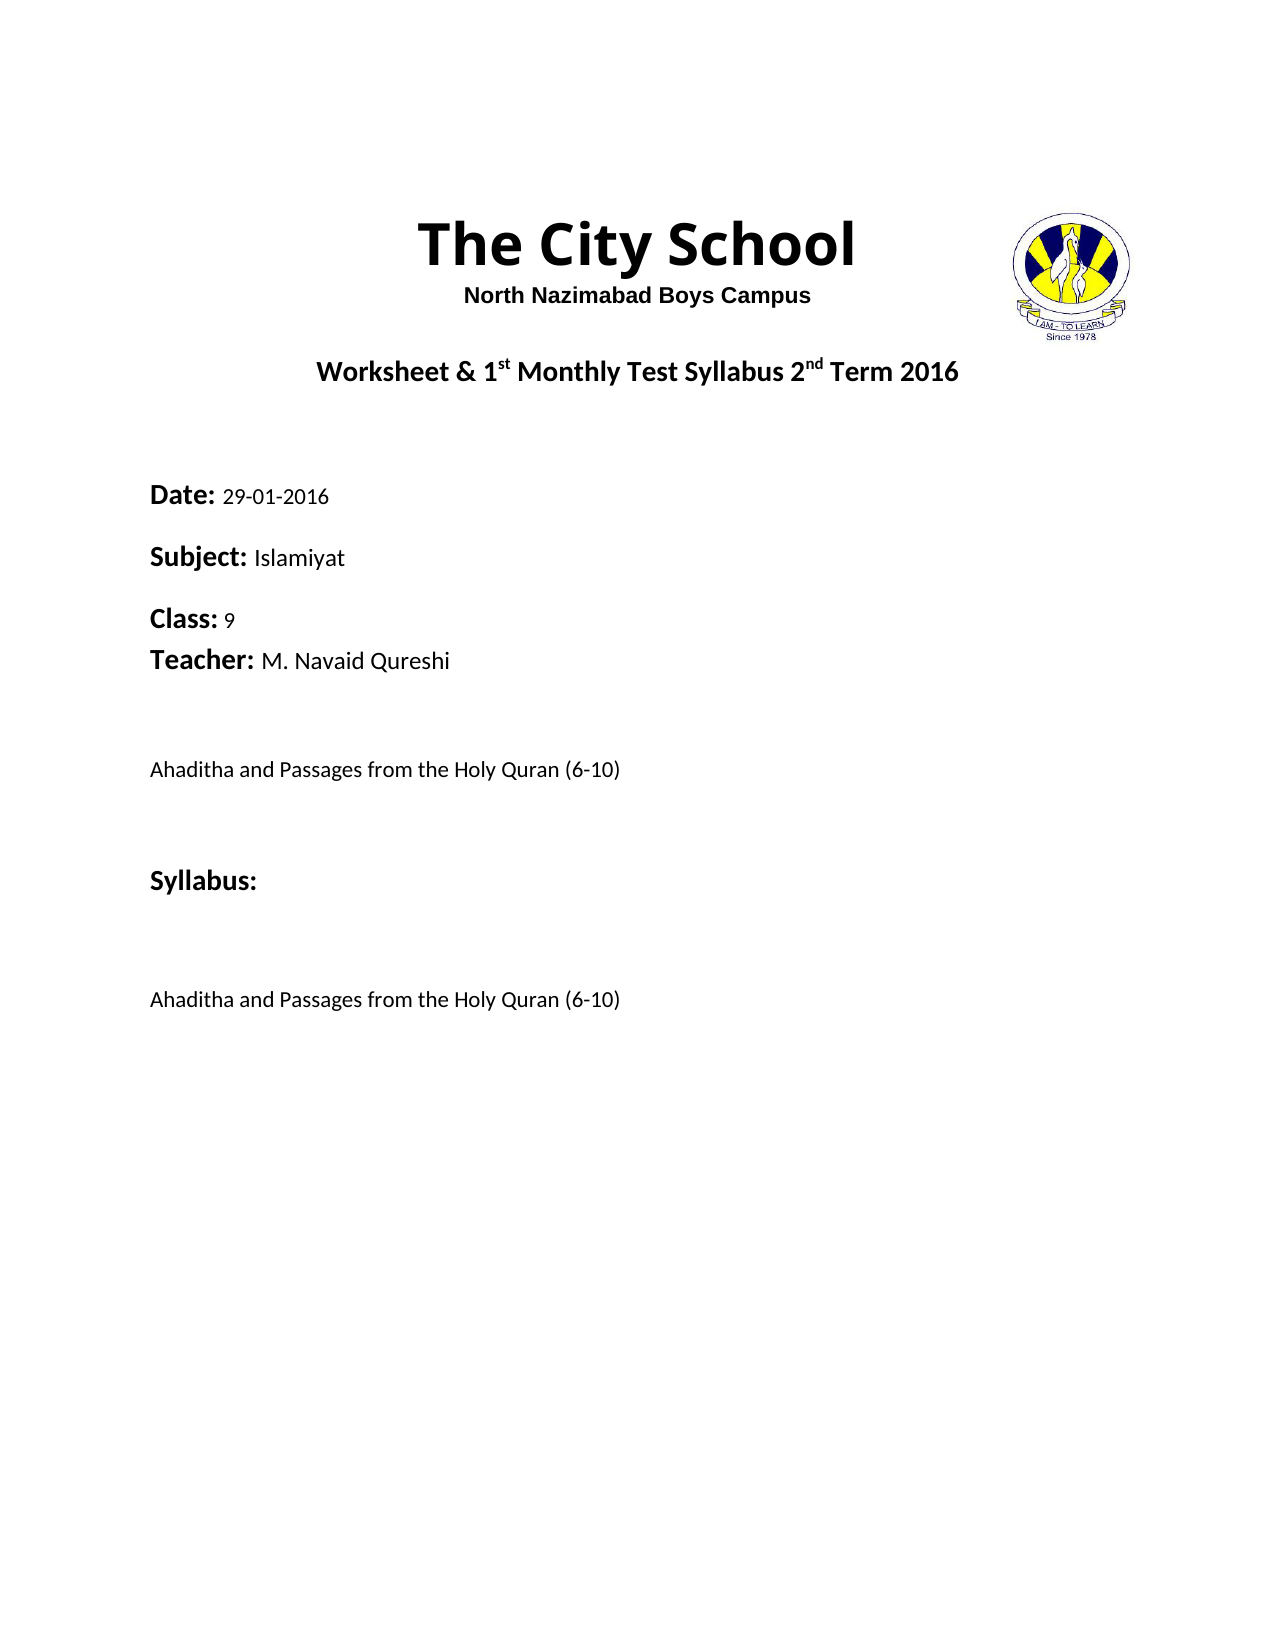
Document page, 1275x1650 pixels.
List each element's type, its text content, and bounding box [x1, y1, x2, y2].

text Syllabus: [150, 862, 1125, 897]
text Class: 9 Teacher: M. Navaid Qureshi [150, 600, 1125, 676]
text Date: 29-01-2016 [150, 476, 1125, 512]
text Subject: Islamiyat [150, 538, 1125, 574]
title The City School [150, 203, 1125, 282]
text North Nazimabad Boys Campus Worksheet & 1st Monthly Test Syllabus 2nd Term 2016 [150, 282, 1125, 388]
text Ahaditha and Passages from the Holy Quran (6-10) [150, 985, 1125, 1013]
text Ahaditha and Passages from the Holy Quran (6-10) [150, 756, 1125, 783]
picture [1125, 206, 1136, 348]
